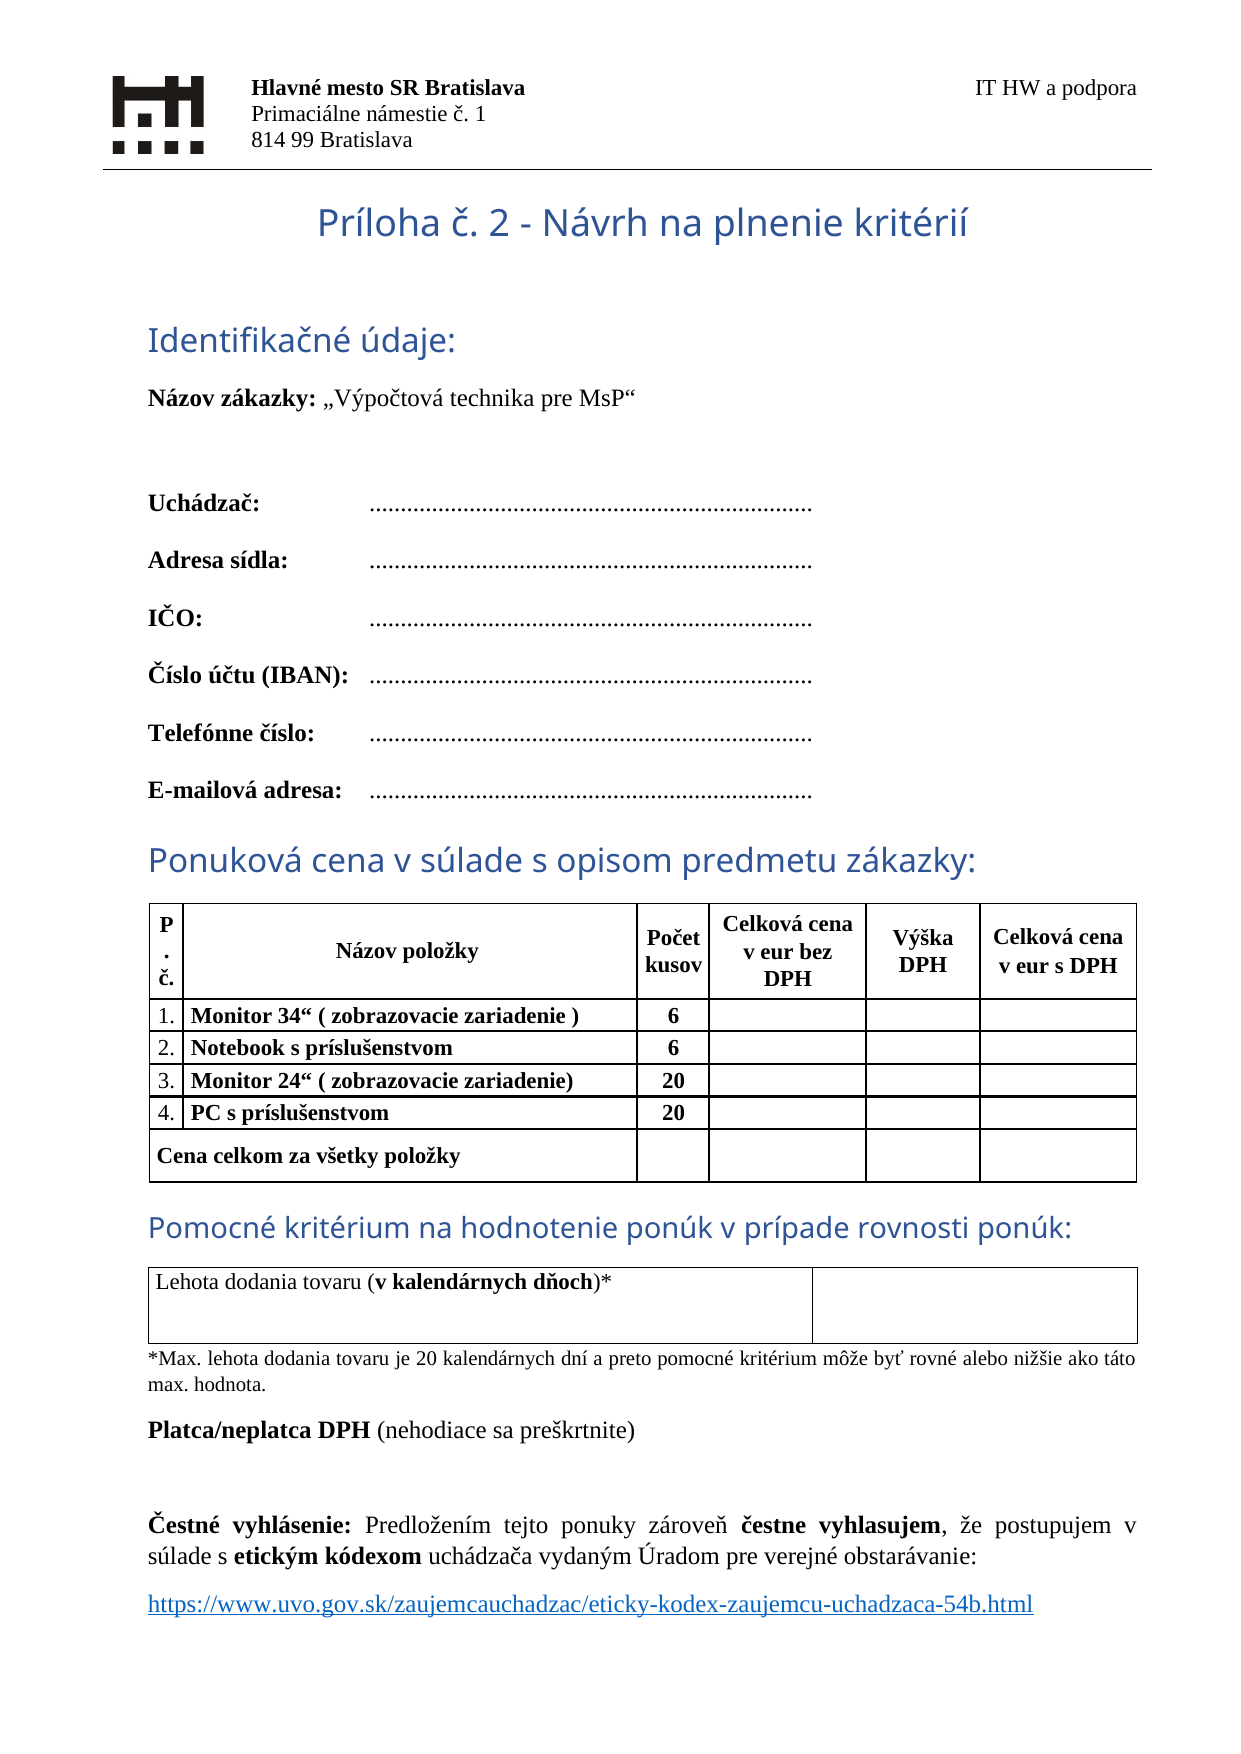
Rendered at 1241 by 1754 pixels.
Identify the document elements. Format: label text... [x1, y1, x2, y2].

picture [112, 76, 204, 154]
table_cell [981, 1130, 1136, 1181]
text *Max. lehota dodania tovaru je 20 kalendárnych dní a preto pomocné kritérium môže byť rovné alebo nižšie ako táto max. hodnota. [148, 1346, 1137, 1396]
table_cell [710, 1065, 865, 1095]
text Adresa sídla: ....................................................................... [148, 545, 1137, 574]
table_cell 2. [150, 1032, 182, 1063]
table_header Výška DPH [867, 904, 979, 997]
table_header P. č. [150, 904, 182, 997]
table_cell [981, 1032, 1136, 1063]
table_cell 6 [638, 1032, 708, 1063]
table_cell Monitor 24“ ( zobrazovacie zariadenie) [184, 1065, 636, 1095]
table_cell [638, 1130, 708, 1181]
table_header Celková cena v eur bez DPH [710, 904, 865, 997]
text Číslo účtu (IBAN): ....................................................................... [148, 660, 1137, 689]
table_cell 4. [150, 1098, 182, 1128]
text E-mailová adresa: ....................................................................... [148, 775, 1137, 804]
table_cell Monitor 34“ ( zobrazovacie zariadenie ) [184, 1000, 636, 1030]
table_header Názov položky [184, 904, 636, 997]
table_cell 6 [638, 1000, 708, 1030]
subtitle Identifikačné údaje: [148, 317, 1137, 362]
text Čestné vyhlásenie: Predložením tejto ponuky zároveň čestne vyhlasujem, že postupujem v súlade s etickým kódexom uchádzača vydaným Úradom pre verejné obstarávanie: [148, 1510, 1137, 1570]
table_cell 20 [638, 1098, 708, 1128]
table_cell [867, 1130, 979, 1181]
table_cell 1. [150, 1000, 182, 1030]
table_cell [710, 1032, 865, 1063]
table_cell [710, 1000, 865, 1030]
table_cell [710, 1098, 865, 1128]
table_cell [867, 1098, 979, 1128]
table_header Počet kusov [638, 904, 708, 997]
table_cell [867, 1065, 979, 1095]
text Platca/neplatca DPH (nehodiace sa preškrtnite) [148, 1415, 1137, 1443]
subtitle Pomocné kritérium na hodnotenie ponúk v prípade rovnosti ponúk: [148, 1207, 1137, 1247]
table_cell [867, 1000, 979, 1030]
table_header Lehota dodania tovaru (v kalendárnych dňoch)* [149, 1268, 812, 1343]
table_cell Cena celkom za všetky položky [150, 1130, 636, 1181]
text https://www.uvo.gov.sk/zaujemcauchadzac/eticky-kodex-zaujemcu-uchadzaca-54b.html [148, 1589, 1137, 1618]
table_cell [981, 1065, 1136, 1095]
text Názov zákazky: „Výpočtová technika pre MsP“ [148, 383, 1137, 411]
text IČO: ....................................................................... [148, 603, 1137, 632]
table_cell Notebook s príslušenstvom [184, 1032, 636, 1063]
table_cell [981, 1000, 1136, 1030]
table_header [813, 1268, 1137, 1343]
table_cell [867, 1032, 979, 1063]
table_cell 3. [150, 1065, 182, 1095]
table_header Celková cena v eur s DPH [981, 904, 1136, 997]
subtitle Príloha č. 2 - Návrh na plnenie kritérií [148, 197, 1137, 248]
text Telefónne číslo: ....................................................................... [148, 718, 1137, 747]
table_cell [710, 1130, 865, 1181]
table_cell PC s príslušenstvom [184, 1098, 636, 1128]
table_cell 20 [638, 1065, 708, 1095]
subtitle Ponuková cena v súlade s opisom predmetu zákazky: [148, 837, 1137, 882]
text Uchádzač: ....................................................................... [148, 488, 1137, 517]
table_cell [981, 1098, 1136, 1128]
